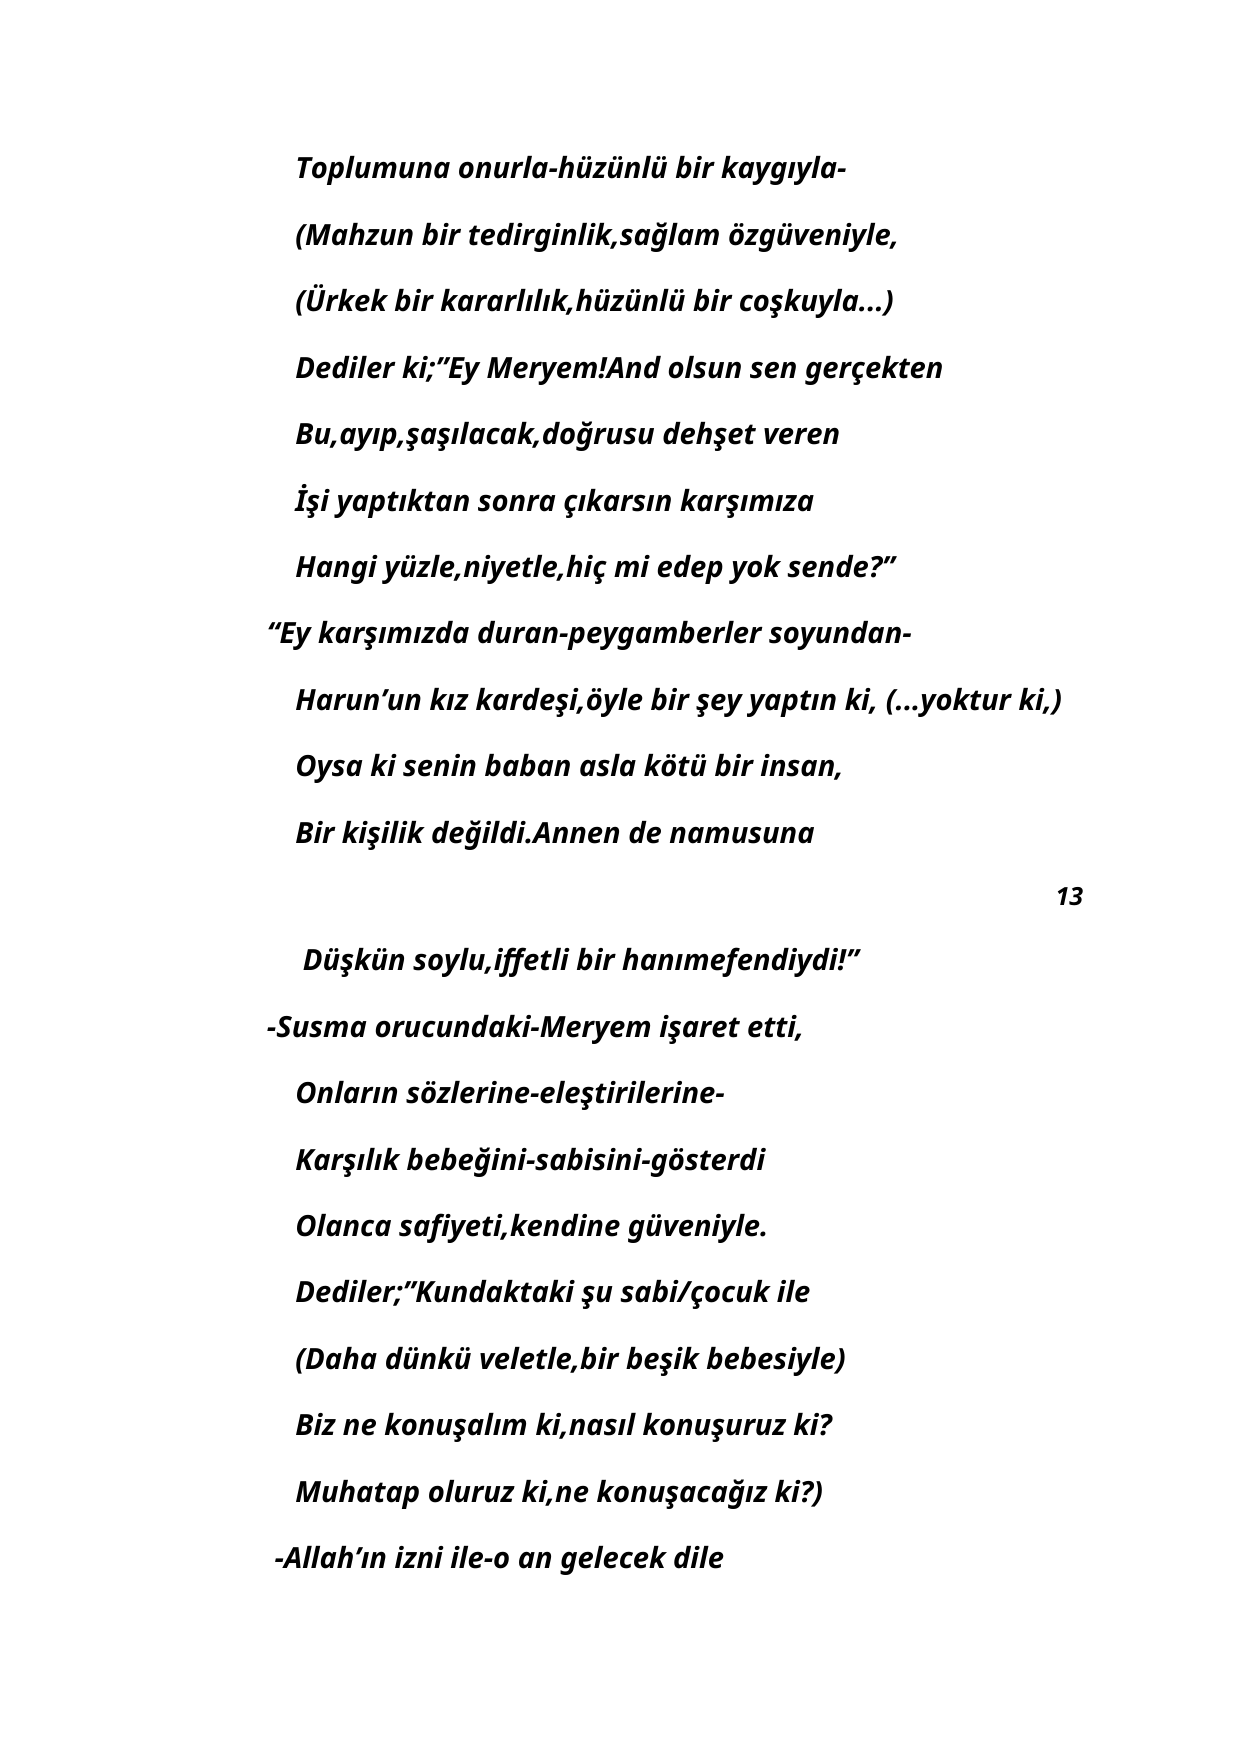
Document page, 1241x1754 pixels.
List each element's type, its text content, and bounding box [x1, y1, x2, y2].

text Dediler;”Kundaktaki şu sabi/çocuk ile [148, 1272, 1093, 1311]
text -Allah’ın izni ile-o an gelecek dile [148, 1538, 1093, 1577]
text 13 [148, 879, 1093, 913]
text Toplumuna onurla-hüzünlü bir kaygıyla- [148, 148, 1093, 187]
text Dediler ki;”Ey Meryem!And olsun sen gerçekten [221, 347, 1093, 387]
text Oysa ki senin baban asla kötü bir insan, [148, 746, 1093, 785]
text -Susma orucundaki-Meryem işaret etti, [148, 1006, 1093, 1046]
text (Mahzun bir tedirginlik,sağlam özgüveniyle, [148, 214, 1093, 254]
text Olanca safiyeti,kendine güveniyle. [148, 1205, 1093, 1245]
text (Daha dünkü veletle,bir beşik bebesiyle) [148, 1338, 1093, 1378]
text Biz ne konuşalım ki,nasıl konuşuruz ki? [148, 1405, 1093, 1444]
text Karşılık bebeğini-sabisini-gösterdi [148, 1139, 1093, 1178]
text Düşkün soylu,iffetli bir hanımefendiydi!” [148, 939, 1093, 979]
text İşi yaptıktan sonra çıkarsın karşımıza [148, 480, 1093, 519]
text Harun’un kız kardeşi,öyle bir şey yaptın ki, (...yoktur ki,) [148, 679, 1093, 719]
text Onların sözlerine-eleştirilerine- [148, 1072, 1093, 1112]
text Bu,ayıp,şaşılacak,doğrusu dehşet veren [221, 413, 1093, 453]
text Hangi yüzle,niyetle,hiç mi edep yok sende?” [148, 546, 1093, 586]
text (Ürkek bir kararlılık,hüzünlü bir coşkuyla...) [221, 281, 1093, 320]
text Bir kişilik değildi.Annen de namusuna [148, 812, 1093, 852]
text Muhatap oluruz ki,ne konuşacağız ki?) [148, 1471, 1093, 1511]
text “Ey karşımızda duran-peygamberler soyundan- [148, 613, 1093, 652]
